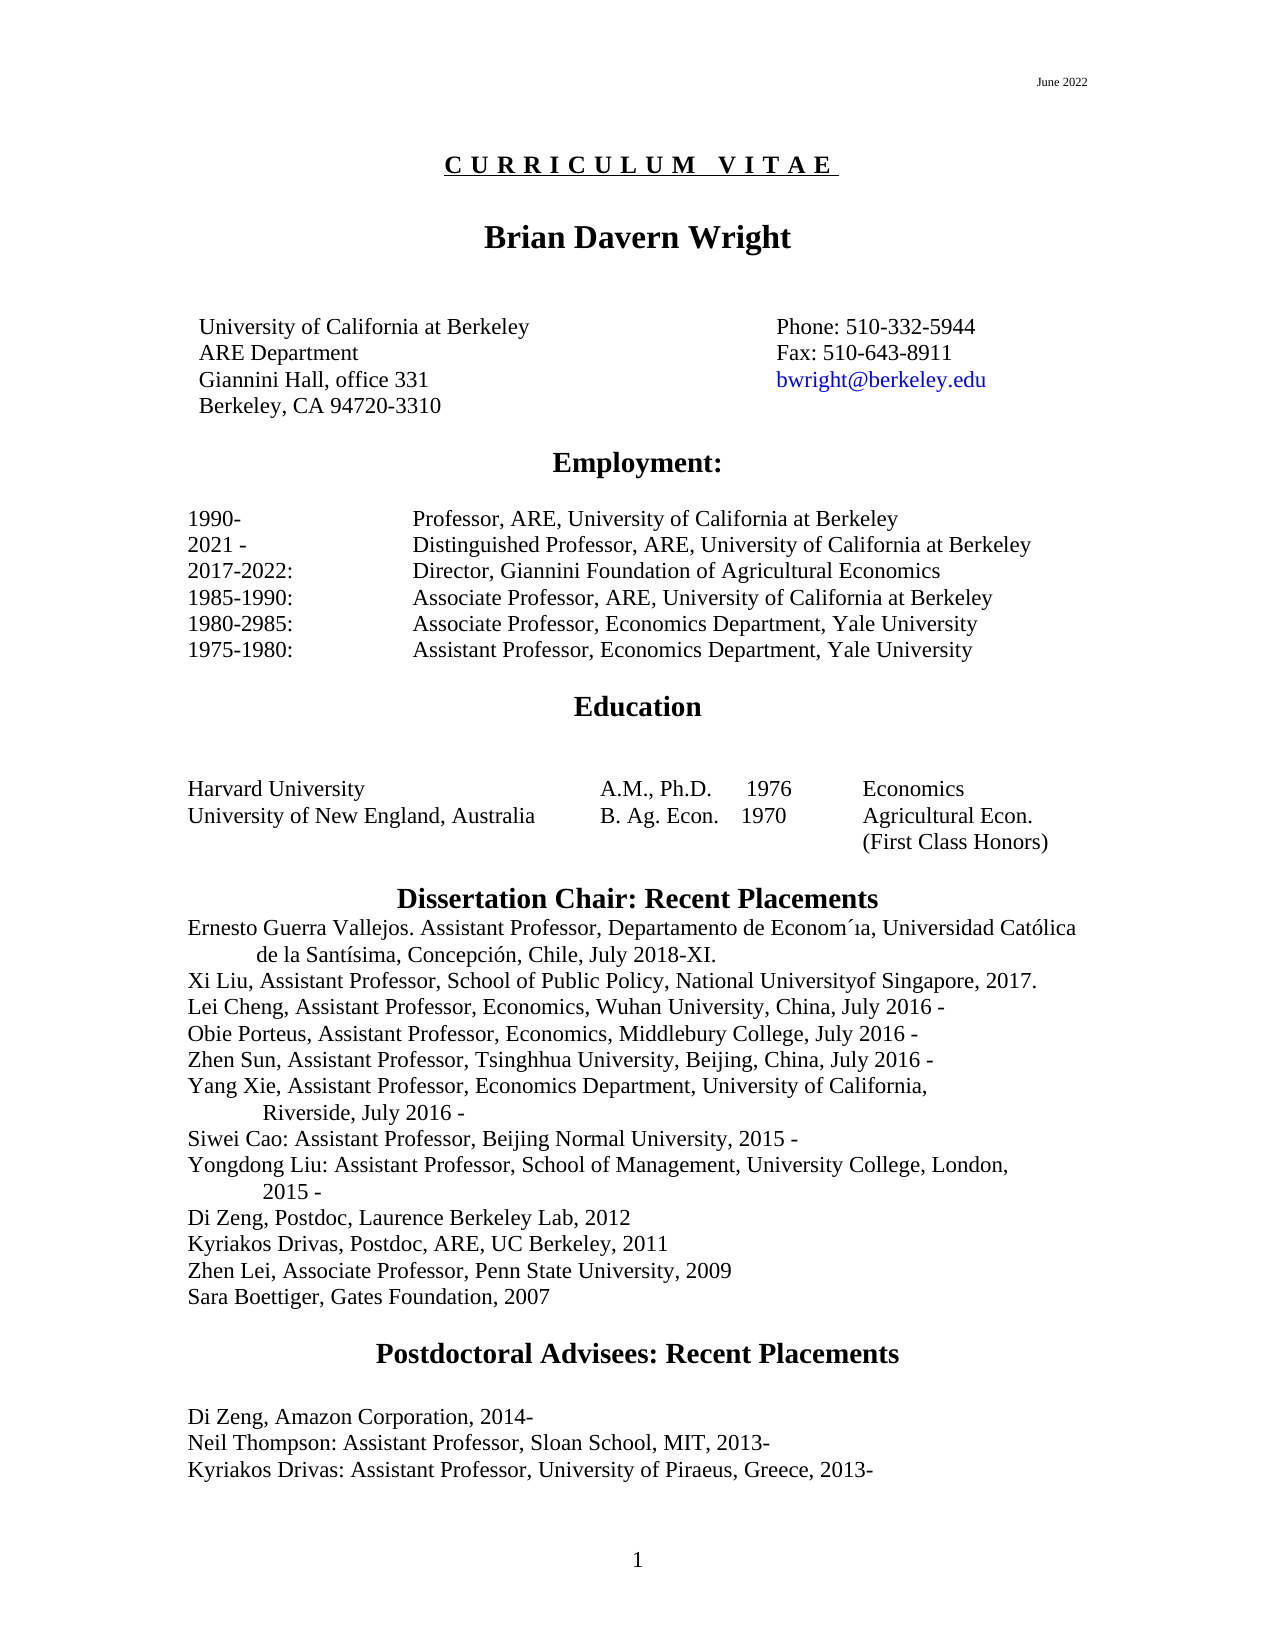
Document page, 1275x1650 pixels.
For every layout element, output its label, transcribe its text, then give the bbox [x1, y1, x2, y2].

subtitle Brian Davern Wright [187, 217, 1087, 255]
table_cell bwright@berkeley.edu [765, 366, 1275, 392]
text Postdoctoral Advisees: Recent Placements [187, 1336, 1087, 1369]
text Xi Liu, Assistant Professor, School of Public Policy, National Universityof Singapore, 2017. [187, 967, 1087, 993]
text 2015 - [187, 1178, 1087, 1204]
text Kyriakos Drivas, Postdoc, ARE, UC Berkeley, 2011 [187, 1231, 1087, 1257]
text Riverside, July 2016 - Siwei Cao: Assistant Professor, Beijing Normal University, 2015 - [187, 1099, 1087, 1151]
text 2021 - Distinguished Professor, ARE, University of California at Berkeley [187, 531, 1087, 557]
table_header Phone: 510-332-5944 Fax: 510-643-8911 [765, 313, 1275, 366]
text Dissertation Chair: Recent Placements [187, 854, 1087, 914]
text Kyriakos Drivas: Assistant Professor, University of Piraeus, Greece, 2013- [187, 1456, 1087, 1482]
text 1975-1980: Assistant Professor, Economics Department, Yale University [187, 636, 1087, 663]
text Lei Cheng, Assistant Professor, Economics, Wuhan University, China, July 2016 - Obie Porteus, Assistant Professor, Economics, Middlebury College, July 2016 - Zhen Sun, Assistant Professor, Tsinghhua University, Beijing, China, July 2016 - Yang Xie, Assistant Professor, Economics Department, University of California, [187, 993, 1087, 1099]
text Di Zeng, Postdoc, Laurence Berkeley Lab, 2012 [187, 1204, 1087, 1231]
text 2017-2022: Director, Giannini Foundation of Agricultural Economics [187, 557, 1087, 584]
text Employment: [187, 445, 1087, 478]
text (First Class Honors) [187, 828, 1087, 854]
text 1985-1990: Associate Professor, ARE, University of California at Berkeley [187, 584, 1087, 610]
text Neil Thompson: Assistant Professor, Sloan School, MIT, 2013- [187, 1429, 1087, 1456]
text Ernesto Guerra Vallejos. Assistant Professor, Departamento de Econom´ıa, Universidad Católica de la Santísima, Concepción, Chile, July 2018-XI. [187, 914, 1087, 967]
text 1990- Professor, ARE, University of California at Berkeley [187, 504, 1087, 531]
text Education [187, 689, 1087, 723]
table_header University of California at Berkeley ARE Department [188, 313, 765, 366]
text Harvard University A.M., Ph.D. 1976 Economics [187, 775, 1087, 802]
text Yongdong Liu: Assistant Professor, School of Management, University College, London, [187, 1151, 1087, 1178]
table_cell Giannini Hall, office 331 [188, 366, 765, 392]
text Zhen Lei, Associate Professor, Penn State University, 2009 [187, 1257, 1087, 1283]
text University of New England, Australia B. Ag. Econ. 1970 Agricultural Econ. [187, 802, 1087, 828]
table_cell Berkeley, CA 94720-3310 [188, 392, 1275, 418]
text Sara Boettiger, Gates Foundation, 2007 [187, 1283, 1087, 1309]
text 1980-2985: Associate Professor, Economics Department, Yale University [187, 610, 1087, 636]
text Di Zeng, Amazon Corporation, 2014- [187, 1403, 1087, 1429]
subtitle Curriculum Vitae [187, 150, 1087, 179]
